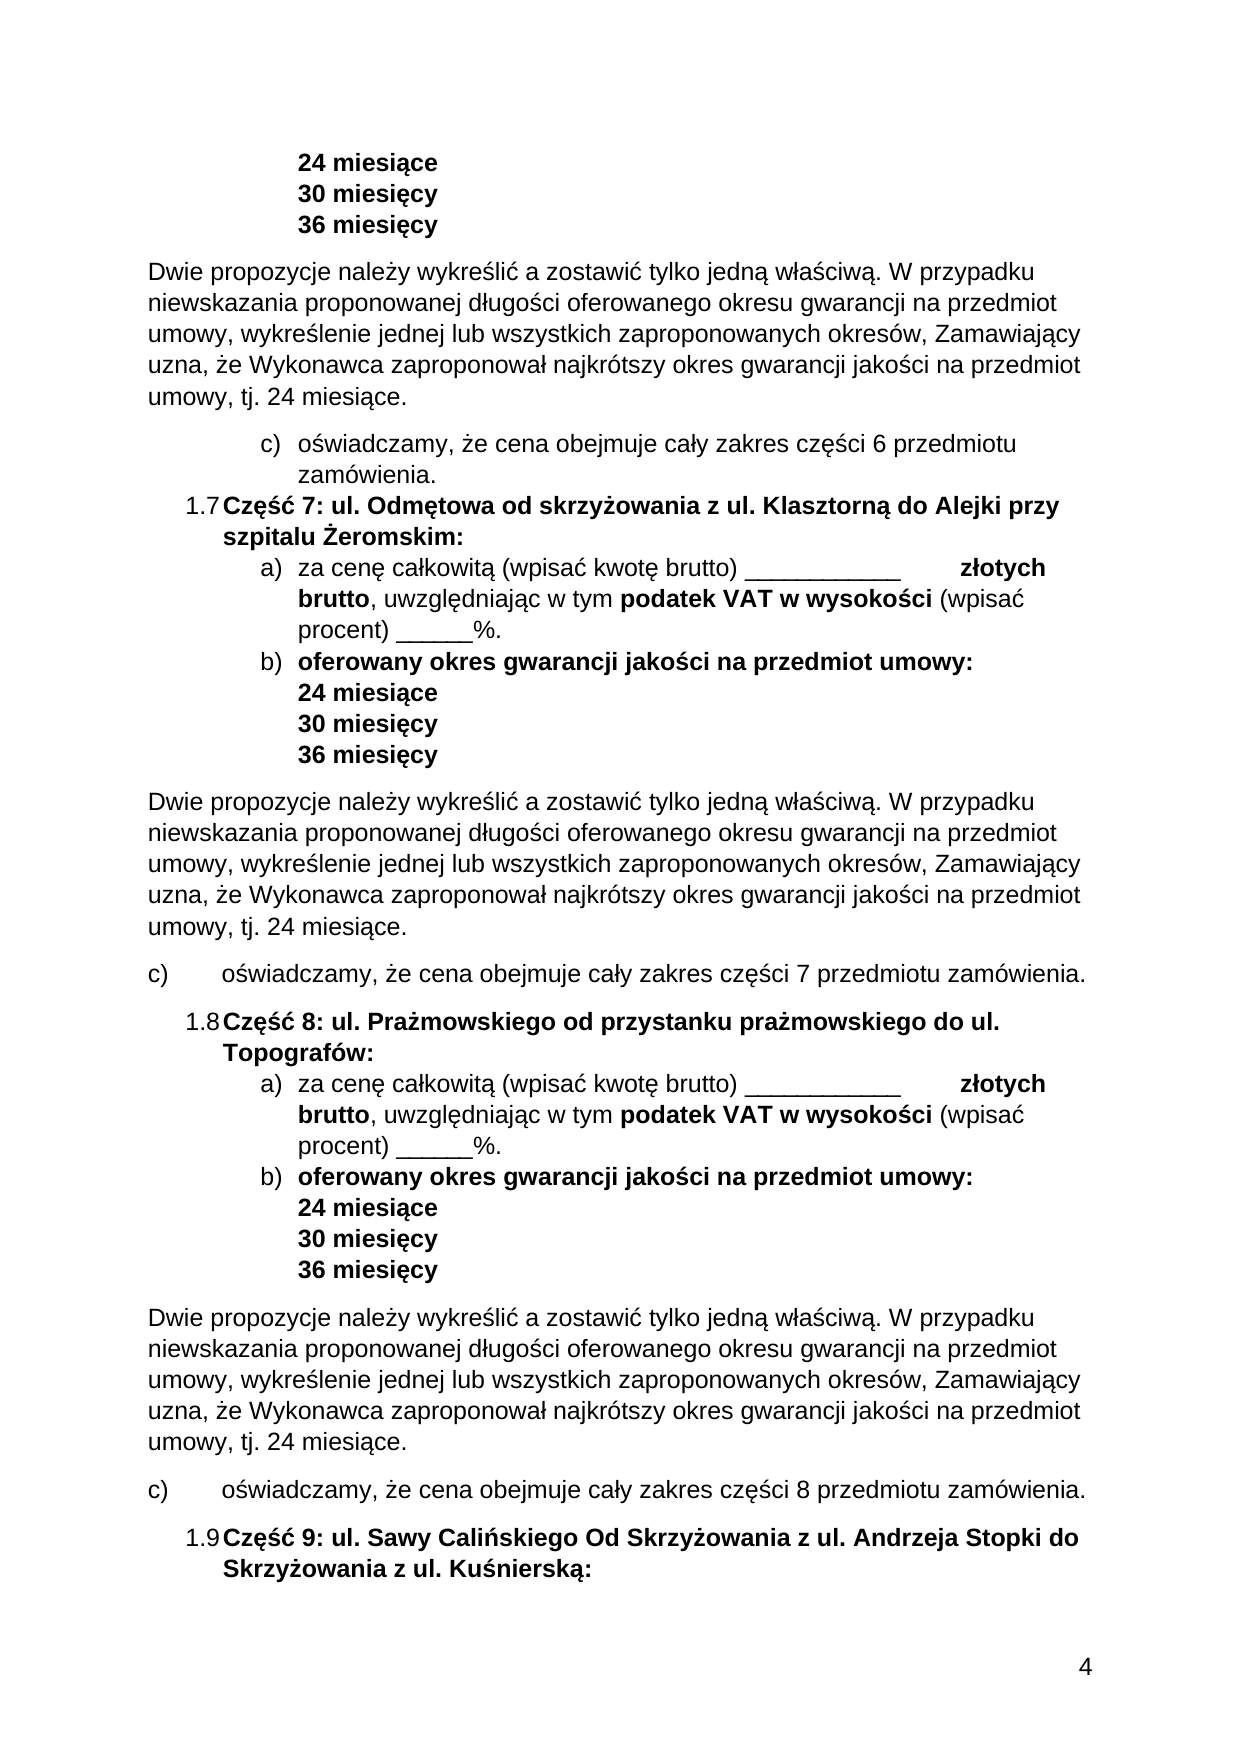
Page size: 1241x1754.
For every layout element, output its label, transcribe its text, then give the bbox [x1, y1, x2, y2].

list oświadczamy, że cena obejmuje cały zakres części 6 przedmiotu zamówienia. [260, 429, 1093, 489]
list za cenę całkowitą (wpisać kwotę brutto) złotych brutto, uwzględniając w tym podatek VAT w wysokości (wpisać procent) %. [260, 553, 1093, 644]
list 30 miesięcy [298, 179, 1093, 207]
list Część 9: ul. Sawy Calińskiego Od Skrzyżowania z ul. Andrzeja Stopki do Skrzyżowania z ul. Kuśnierską: [185, 1523, 1093, 1582]
list za cenę całkowitą (wpisać kwotę brutto) złotych brutto, uwzględniając w tym podatek VAT w wysokości (wpisać procent) %. [260, 1069, 1093, 1160]
list 24 miesiące [298, 148, 1093, 176]
list 36 miesięcy [298, 740, 1093, 768]
list 36 miesięcy [298, 1255, 1093, 1284]
list Część 8: ul. Prażmowskiego od przystanku prażmowskiego do ul. Topografów: [185, 1007, 1093, 1067]
list 24 miesiące [298, 678, 1093, 706]
list 30 miesięcy [298, 1224, 1093, 1253]
list 36 miesięcy [298, 210, 1093, 238]
text c) oświadczamy, że cena obejmuje cały zakres części 8 przedmiotu zamówienia. [148, 1475, 1093, 1504]
list 30 miesięcy [298, 709, 1093, 737]
list 24 miesiące [298, 1193, 1093, 1222]
list oferowany okres gwarancji jakości na przedmiot umowy: [260, 1162, 1093, 1191]
list oferowany okres gwarancji jakości na przedmiot umowy: [260, 647, 1093, 675]
list Część 7: ul. Odmętowa od skrzyżowania z ul. Klasztorną do Alejki przy szpitalu Żeromskim: [185, 491, 1093, 551]
text c) oświadczamy, że cena obejmuje cały zakres części 7 przedmiotu zamówienia. [148, 959, 1093, 988]
